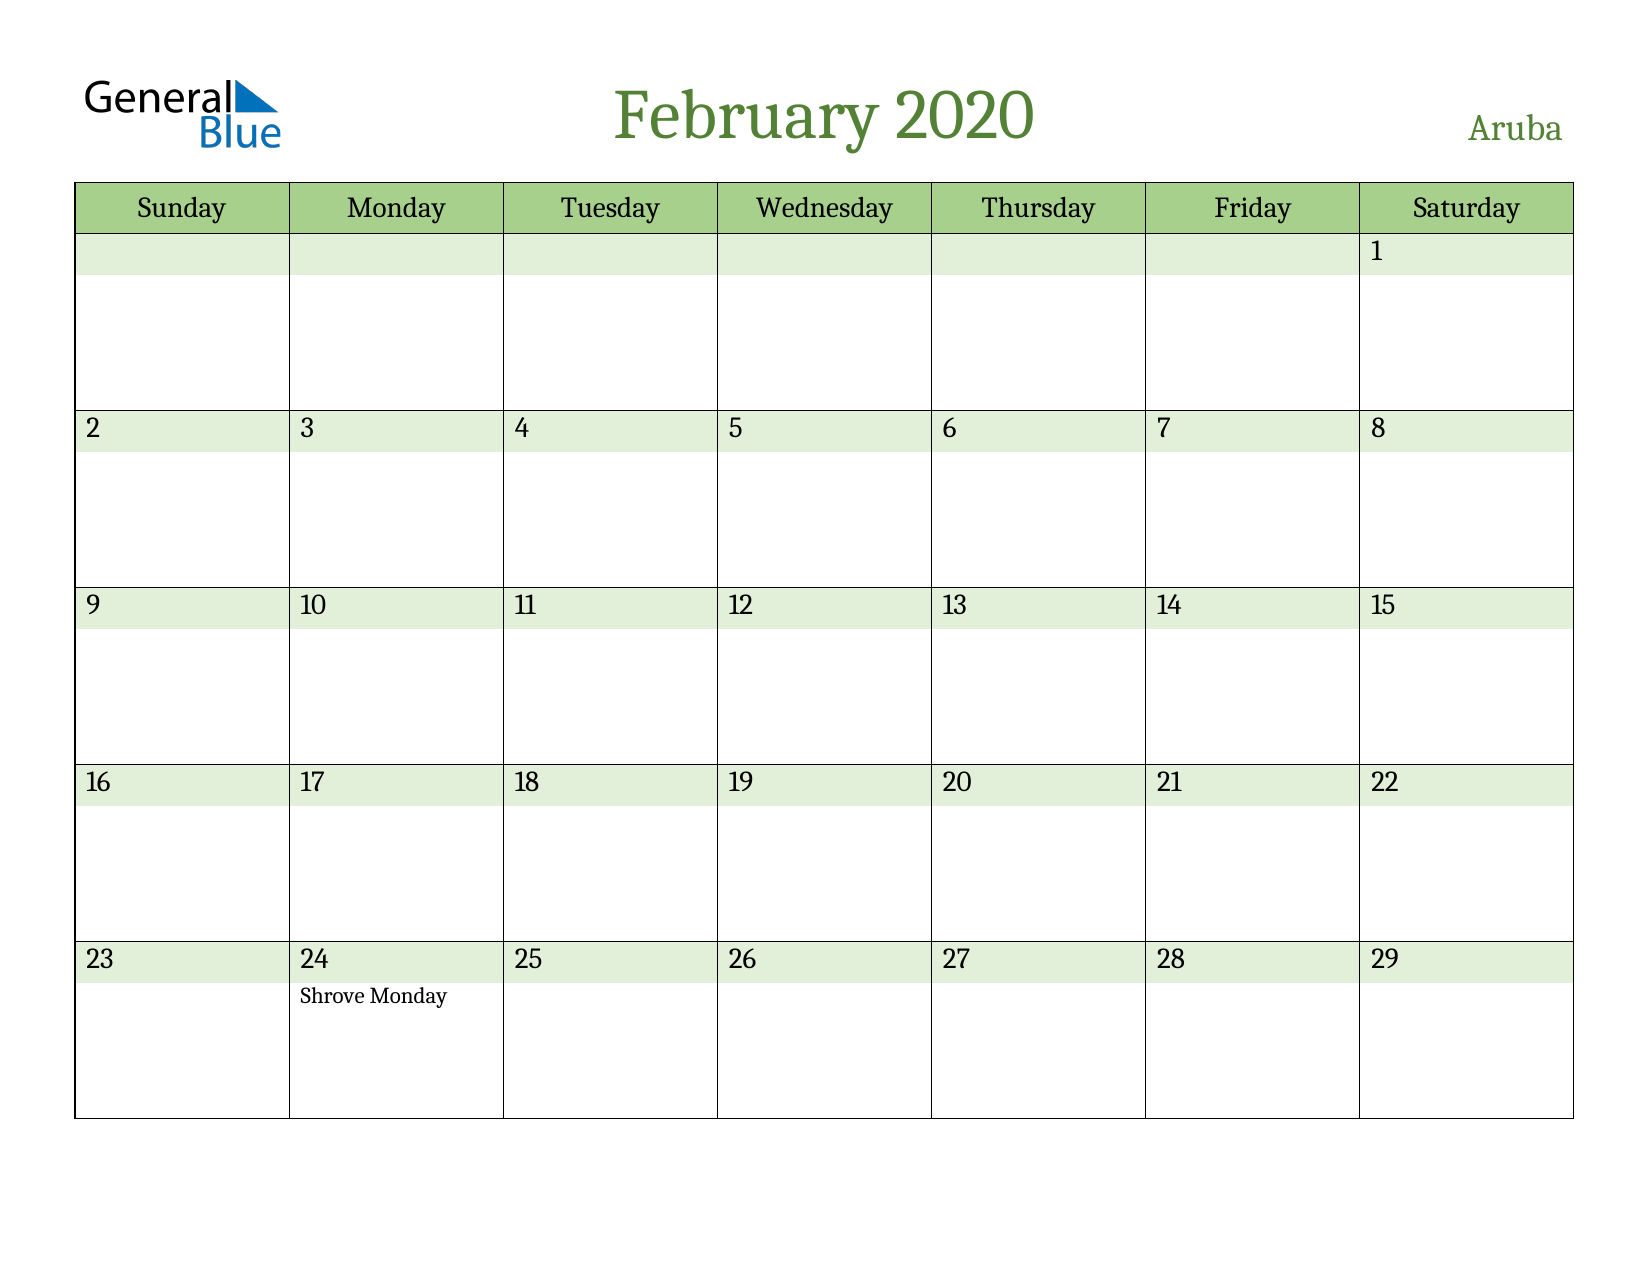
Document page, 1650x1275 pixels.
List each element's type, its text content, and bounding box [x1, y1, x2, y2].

table_cell Wednesday [718, 183, 931, 233]
table_cell 27 [932, 942, 1145, 983]
table_cell 18 [504, 765, 717, 806]
table_cell 19 [718, 765, 931, 806]
picture [85, 80, 281, 148]
table_cell Tuesday [504, 183, 717, 233]
table_cell 7 [1146, 411, 1359, 452]
table_cell 15 [1360, 588, 1573, 629]
table_cell 23 [76, 942, 289, 983]
table_header February 2020 [503, 75, 1146, 182]
table_cell [76, 234, 289, 275]
table_cell Monday [290, 183, 503, 233]
table_cell [718, 452, 931, 587]
table_cell 5 [718, 411, 931, 452]
table_cell [290, 452, 503, 587]
table_cell [718, 234, 931, 275]
table_cell [1360, 452, 1573, 587]
table_cell 28 [1146, 942, 1359, 983]
table_cell [718, 629, 931, 764]
table_cell [718, 275, 931, 410]
table_cell Friday [1146, 183, 1359, 233]
table_cell 14 [1146, 588, 1359, 629]
table_cell [76, 452, 289, 587]
table_cell [718, 983, 931, 1118]
table_cell 3 [290, 411, 503, 452]
table_cell [504, 275, 717, 410]
table_cell [1146, 629, 1359, 764]
table_cell [932, 983, 1145, 1118]
table_cell [290, 806, 503, 941]
table_cell [290, 629, 503, 764]
table_cell [290, 234, 503, 275]
table_cell [1146, 983, 1359, 1118]
table_header Aruba [1146, 75, 1574, 182]
table_cell 29 [1360, 942, 1573, 983]
table_cell [290, 275, 503, 410]
table_cell [1360, 983, 1573, 1118]
table_cell [1146, 806, 1359, 941]
table_cell 10 [290, 588, 503, 629]
table_cell 21 [1146, 765, 1359, 806]
table_cell 2 [76, 411, 289, 452]
table_cell Thursday [932, 183, 1145, 233]
table_cell [76, 275, 289, 410]
table_cell [504, 629, 717, 764]
table_cell [1360, 806, 1573, 941]
table_cell 6 [932, 411, 1145, 452]
table_cell 22 [1360, 765, 1573, 806]
table_cell [1146, 452, 1359, 587]
table_cell [504, 452, 717, 587]
table_cell [76, 806, 289, 941]
table_cell 1 [1360, 234, 1573, 275]
table_cell [504, 806, 717, 941]
table_cell 20 [932, 765, 1145, 806]
table_cell [504, 234, 717, 275]
table_cell [932, 275, 1145, 410]
table_cell [932, 806, 1145, 941]
table_cell [1360, 275, 1573, 410]
table_cell [718, 806, 931, 941]
table_cell 11 [504, 588, 717, 629]
table_cell [932, 629, 1145, 764]
table_cell [76, 983, 289, 1118]
table_cell 24 [290, 942, 503, 983]
table_cell 26 [718, 942, 931, 983]
table_cell Saturday [1360, 183, 1573, 233]
table_cell 9 [76, 588, 289, 629]
table_cell 12 [718, 588, 931, 629]
table_cell 8 [1360, 411, 1573, 452]
table_cell 25 [504, 942, 717, 983]
table_header [75, 75, 503, 182]
table_cell 4 [504, 411, 717, 452]
table_cell Shrove Monday [290, 983, 503, 1118]
table_cell 13 [932, 588, 1145, 629]
table_cell [1146, 234, 1359, 275]
table_cell [504, 983, 717, 1118]
table_cell [932, 234, 1145, 275]
table_cell [1360, 629, 1573, 764]
table_cell [932, 452, 1145, 587]
table_cell [1146, 275, 1359, 410]
table_cell [76, 629, 289, 764]
table_cell Sunday [76, 183, 289, 233]
table_cell 16 [76, 765, 289, 806]
table_cell 17 [290, 765, 503, 806]
